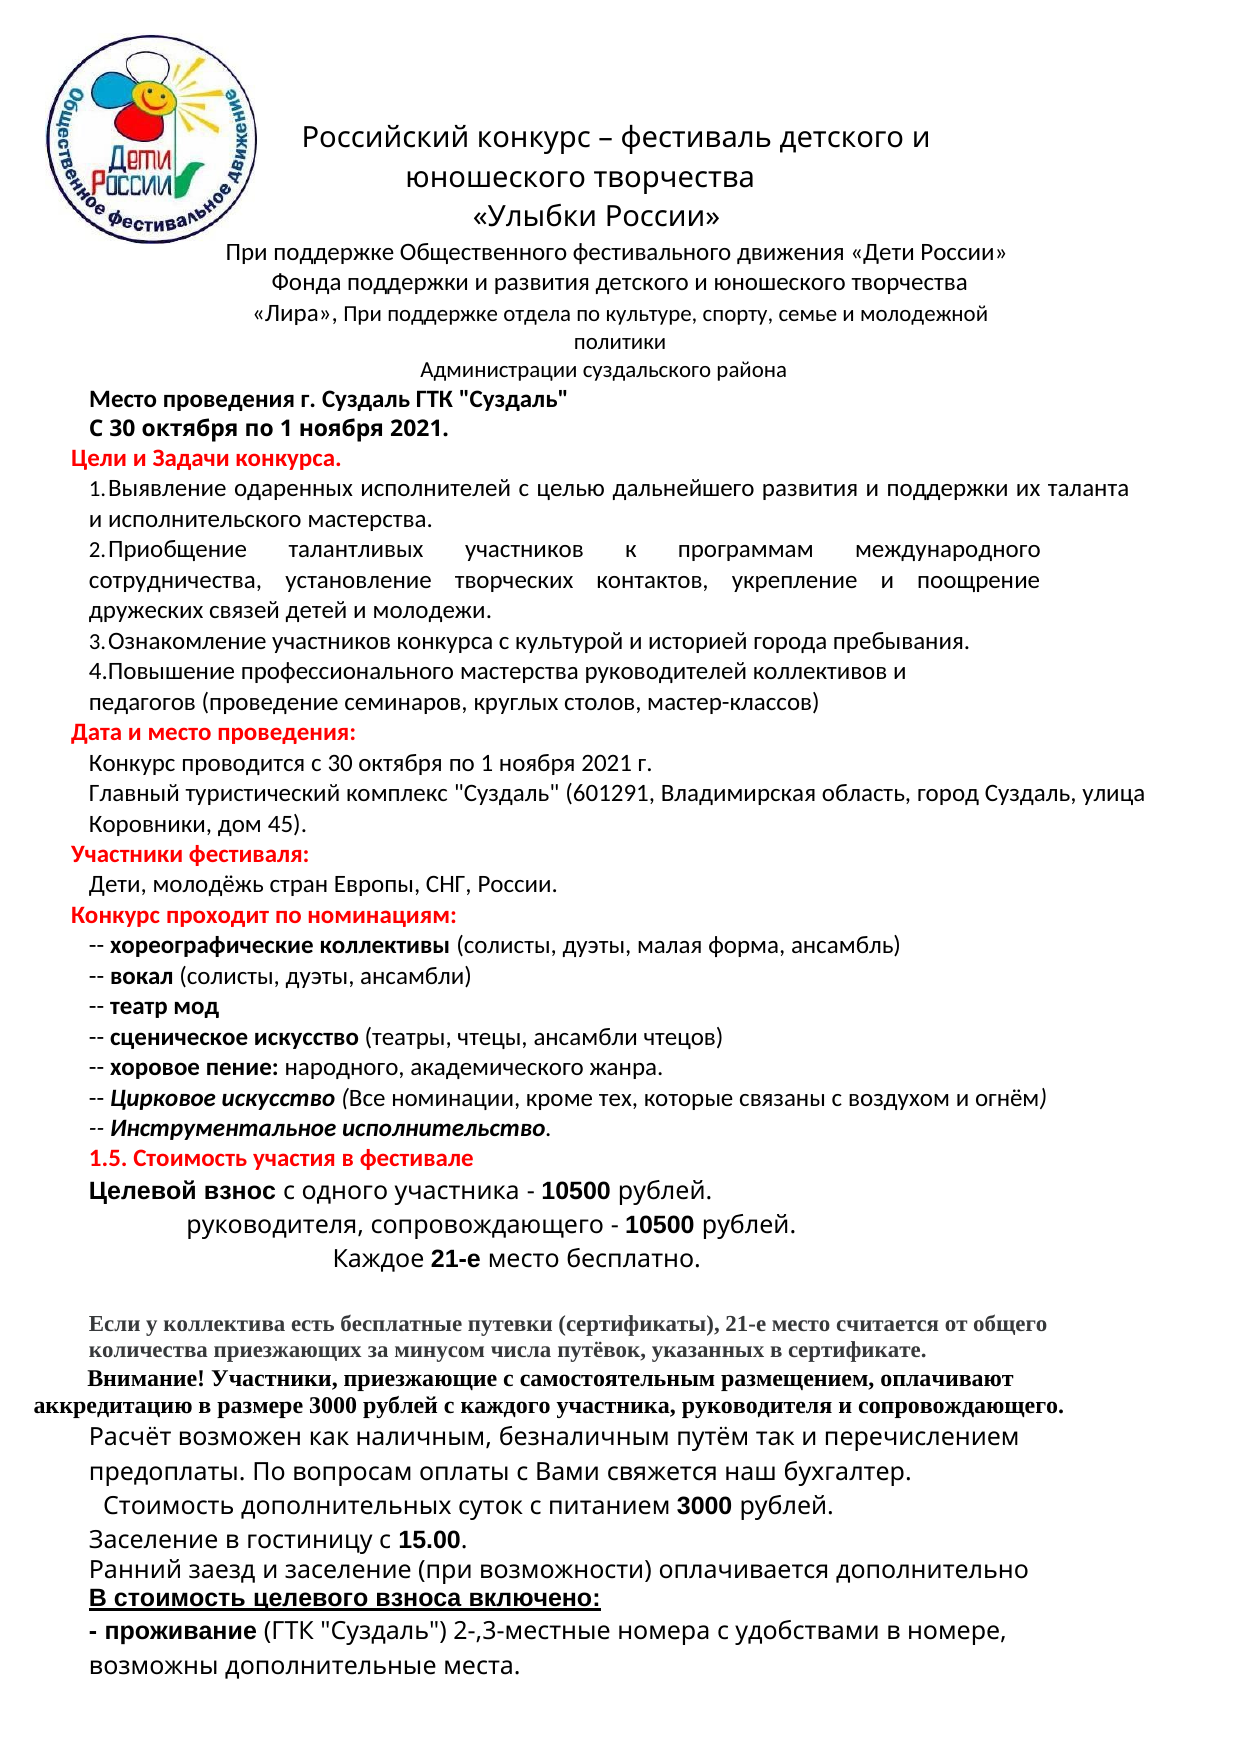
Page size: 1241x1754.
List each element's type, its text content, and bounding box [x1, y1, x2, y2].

text Главный туристический комплекс "Суздаль" (601291, Владимирская область, город Суздаль, улица Коровники, дом 45). [89, 777, 1161, 838]
text 1.5. Стоимость участия в фестивале [89, 1143, 1161, 1173]
list Приобщение талантливых участников к программам международного сотрудничества, установление творческих контактов, укрепление и поощрение дружеских связей детей и молодежи. [89, 533, 1041, 625]
text -- Инструментальное исполнительство. [89, 1112, 1161, 1143]
list Дата и место проведения: [33, 716, 1161, 747]
text С 30 октября по 1 ноября 2021. [89, 414, 1161, 442]
text Расчёт возможен как наличным, безналичным путём так и перечислением предоплаты. По вопросам оплаты с Вами свяжется наш бухгалтер. [89, 1419, 1137, 1487]
text Целевой взнос с одного участника - 10500 рублей. руководителя, сопровождающего - 10500 рублей. [89, 1173, 843, 1241]
text Конкурс проводится с 30 октября по 1 ноября 2021 г. [89, 747, 1161, 777]
text При поддержке Общественного фестивального движения «Дети России» Фонда поддержки и развития детского и юношеского творчества «Лира», При поддержке отдела по культуре, спорту, семье и молодежной политики [219, 236, 1014, 356]
text Место проведения г. Суздаль ГТК "Суздаль" [87, 383, 570, 414]
text -- хоровое пение: народного, академического жанра. [89, 1051, 1161, 1082]
list Ознакомление участников конкурса с культурой и историей города пребывания. 4.Повышение профессионального мастерства руководителей коллективов и педагогов (проведение семинаров, круглых столов, мастер-классов) [89, 625, 1019, 716]
text Внимание! Участники, приезжающие с самостоятельным размещением, оплачивают аккредитацию в размере 3000 рублей с каждого участника, руководителя и сопровождающего. [33, 1364, 1161, 1419]
list Цели и Задачи конкурса. [33, 442, 1161, 472]
text «Улыбки России» [473, 196, 1161, 235]
text Дети, молодёжь стран Европы, СНГ, России. [89, 868, 1161, 899]
list Участники фестиваля: [33, 838, 1161, 868]
text -- хореографические коллективы (солисты, дуэты, малая форма, ансамбль) [89, 929, 1161, 960]
text Российский конкурс – фестиваль детского и юношеского творчества [301, 116, 1017, 196]
text Если у коллектива есть бесплатные путевки (сертификаты), 21-е место считается от общего количества приезжающих за минусом числа путёвок, указанных в сертификате. [89, 1310, 1050, 1363]
text -- театр мод [89, 990, 1161, 1021]
picture [45, 33, 259, 244]
text -- Цирковое искусство (Все номинации, кроме тех, которые связаны с воздухом и огнём) [89, 1082, 1161, 1112]
text Ранний заезд и заселение (при возможности) оплачивается дополнительно [89, 1556, 1161, 1584]
list Выявление одаренных исполнителей с целью дальнейшего развития и поддержки их таланта и исполнительского мастерства. [89, 472, 1130, 533]
text Каждое 21-е место бесплатно. [332, 1241, 1161, 1275]
text -- сценическое искусство (театры, чтецы, ансамбли чтецов) [89, 1021, 1161, 1051]
list Конкурс проходит по номинациям: [33, 899, 1161, 929]
text Стоимость дополнительных суток с питанием 3000 рублей. Заселение в гостиницу с 15.00. [89, 1488, 843, 1556]
text В стоимость целевого взноса включено: [89, 1584, 1161, 1612]
text Администрации суздальского района [73, 356, 1134, 383]
text -- вокал (солисты, дуэты, ансамбли) [89, 960, 1161, 990]
list проживание (ГТК "Суздаль") 2-,3-местные номера с удобствами в номере, возможны дополнительные места. [89, 1612, 1108, 1682]
